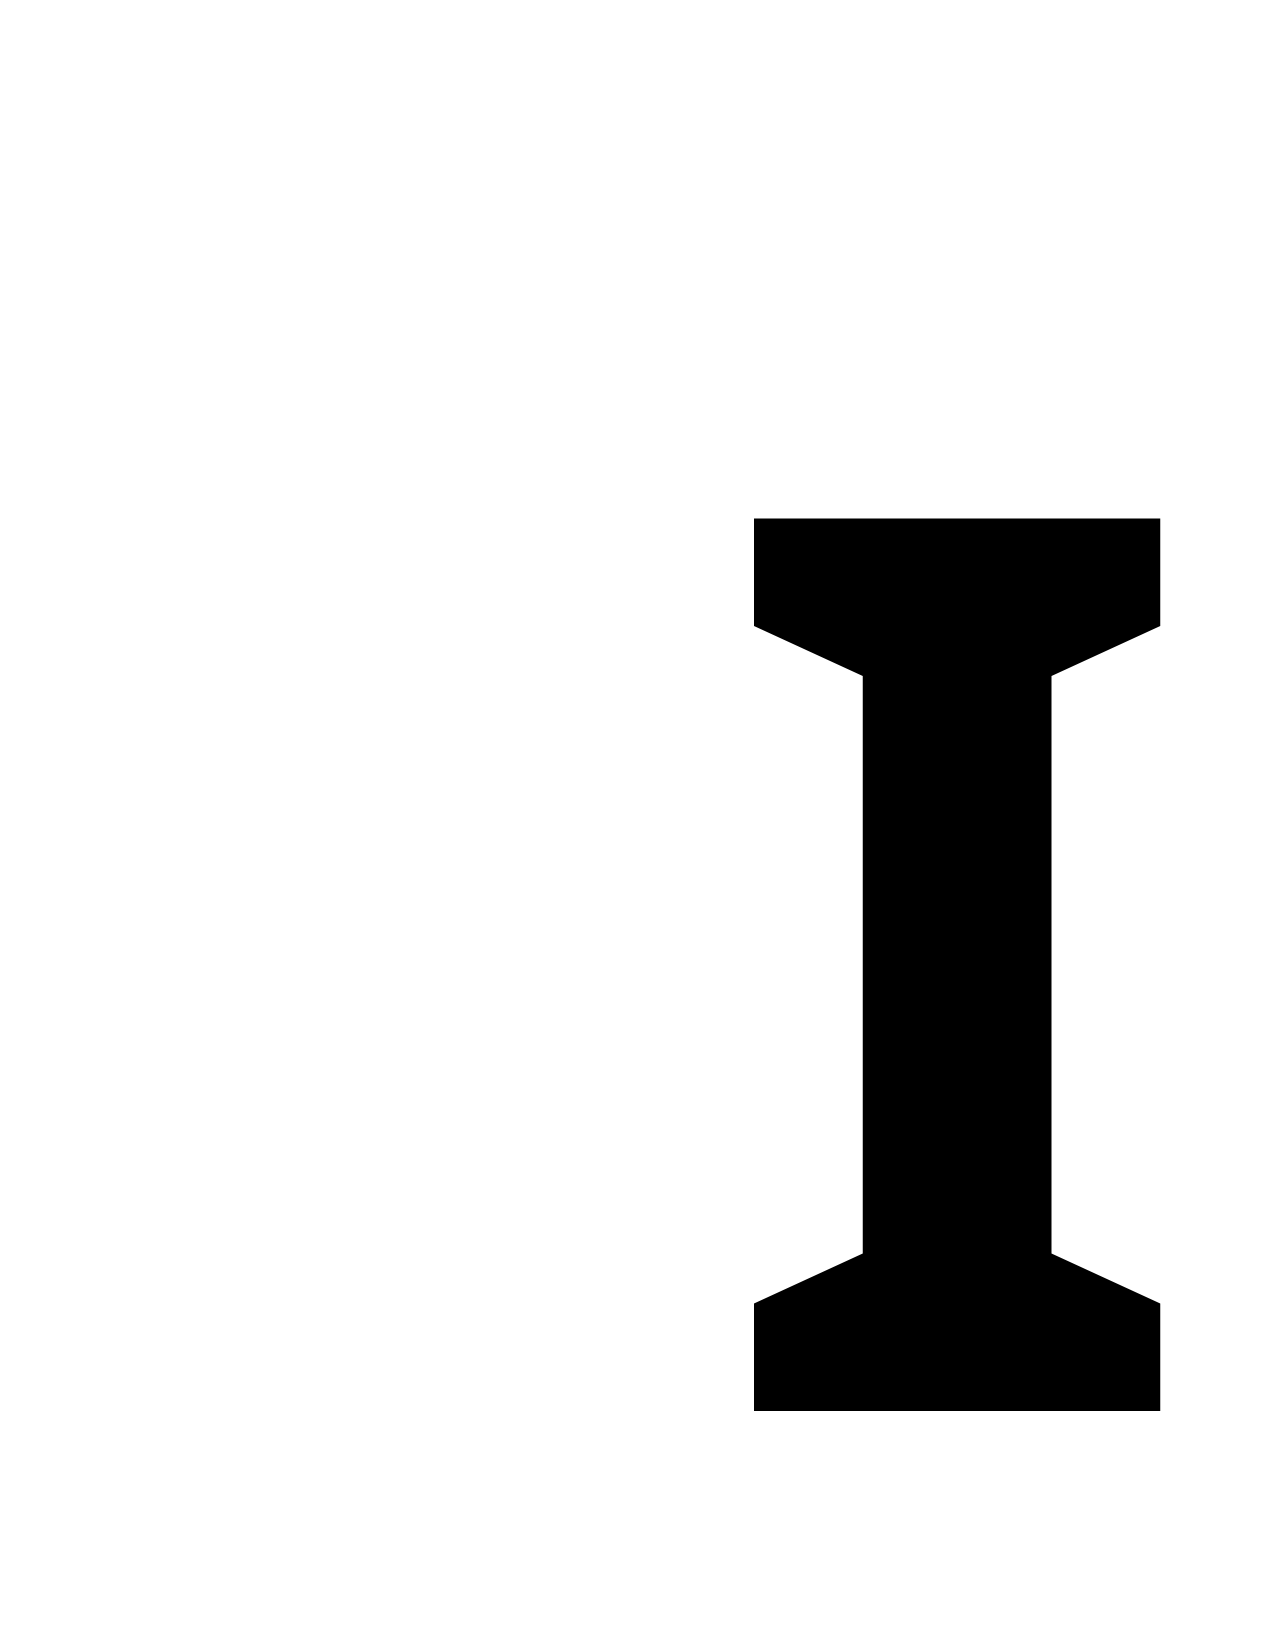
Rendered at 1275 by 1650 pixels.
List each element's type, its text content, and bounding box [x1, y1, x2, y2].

text OLYMPICS [75, 75, 1200, 1575]
